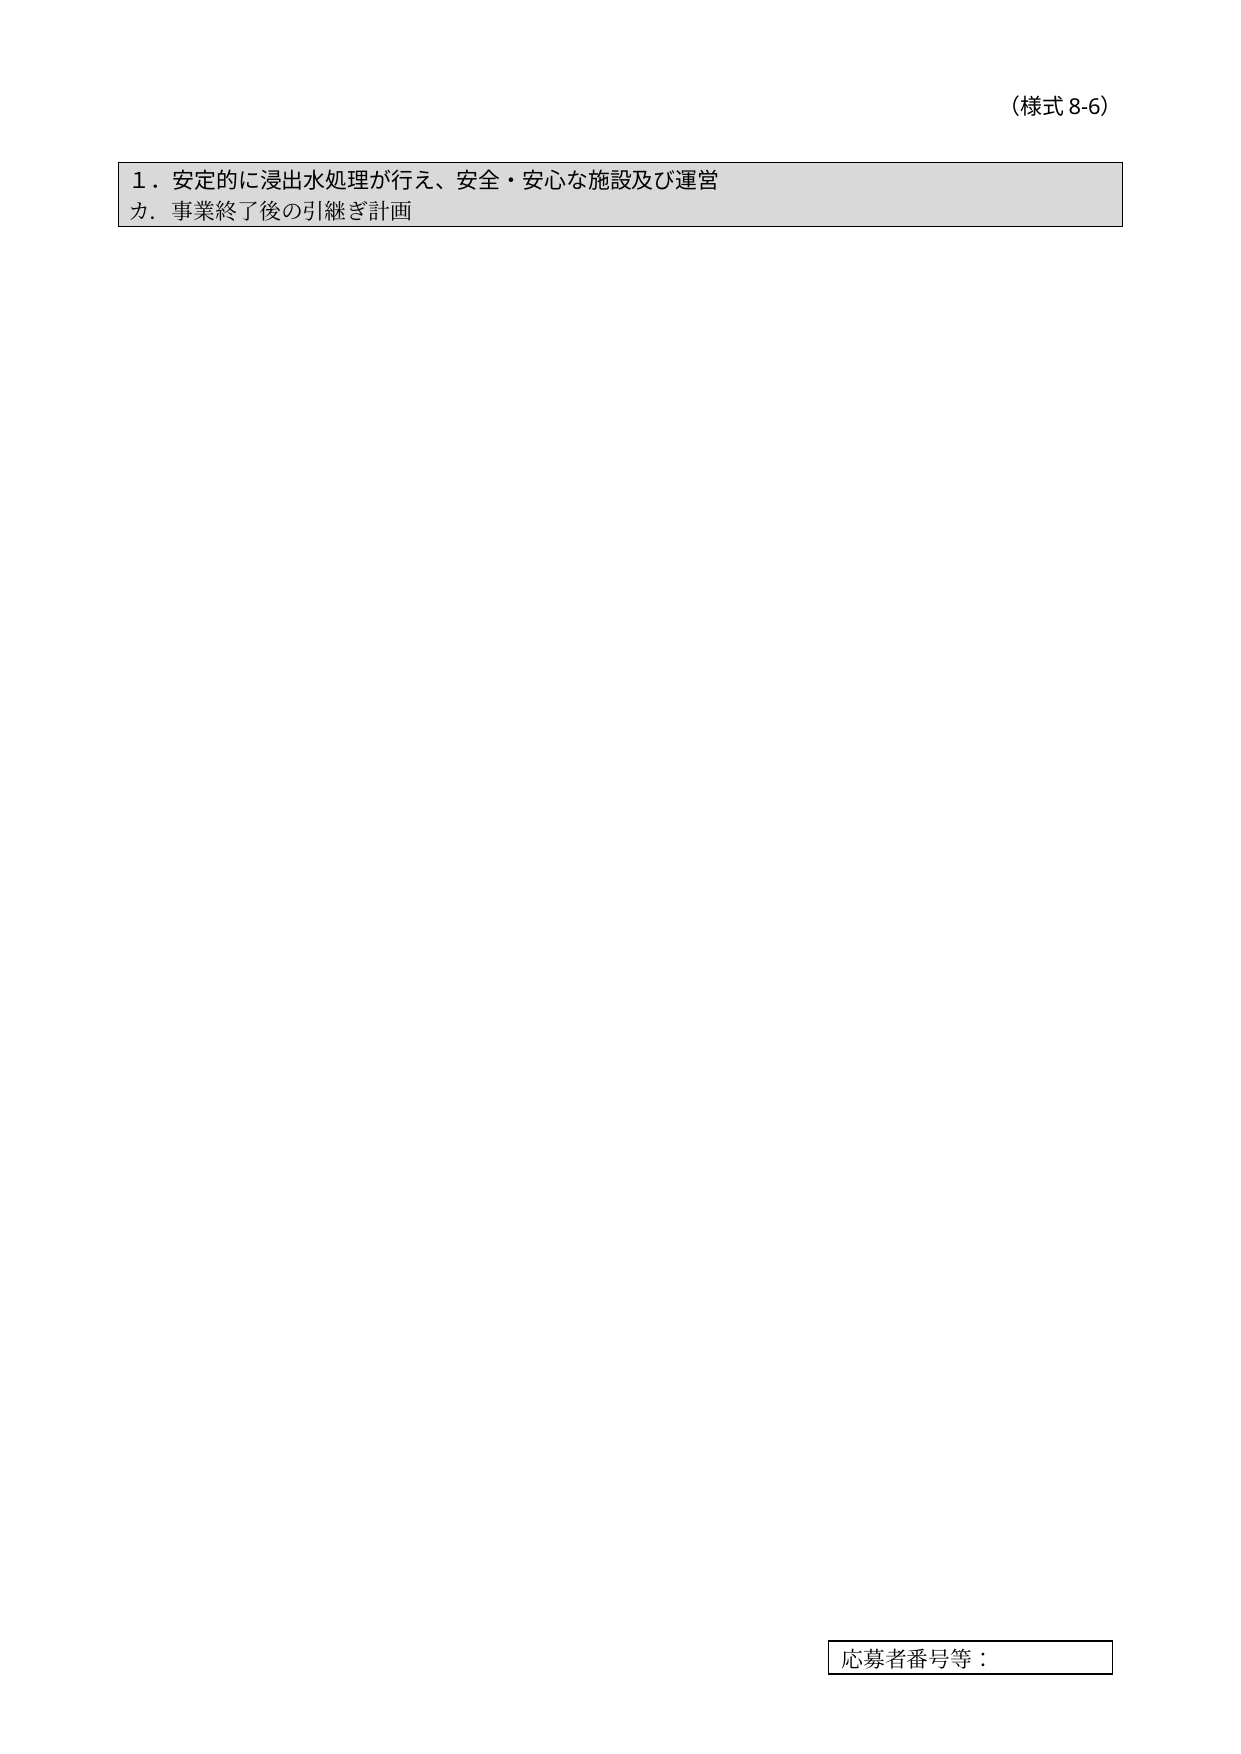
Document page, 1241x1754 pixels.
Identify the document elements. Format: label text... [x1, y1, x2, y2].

table_header １．安定的に浸出水処理が行え、安全・安心な施設及び運営 カ．事業終了後の引継ぎ計画 [119, 163, 1122, 226]
